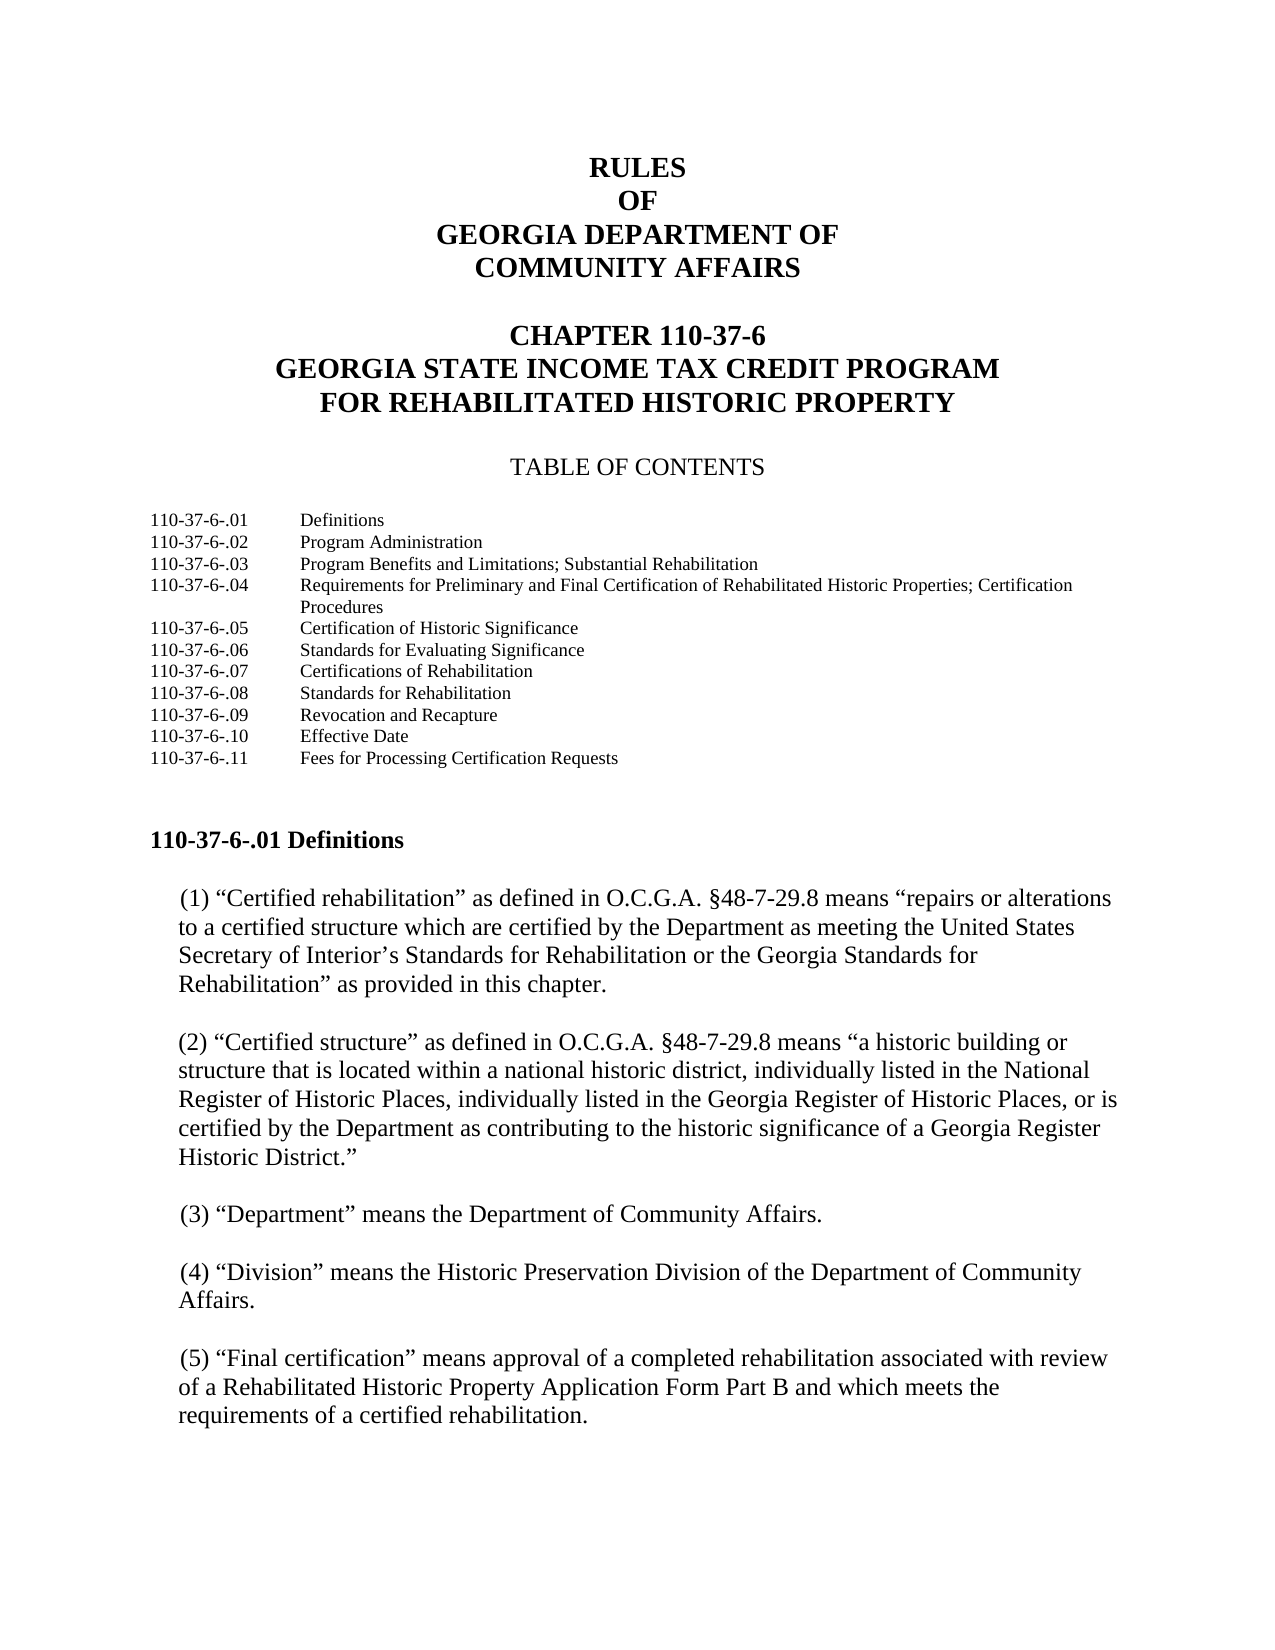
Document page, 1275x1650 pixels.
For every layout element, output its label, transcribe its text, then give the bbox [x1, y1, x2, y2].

title TABLE OF CONTENTS [150, 452, 1125, 481]
list “Certified rehabilitation” as defined in O.C.G.A. §48-7-29.8 means “repairs or alterations to a certified structure which are certified by the Department as meeting the United States Secretary of Interior’s Standards for Rehabilitation or the Georgia Standards for Rehabilitation” as provided in this chapter. [178, 883, 1125, 998]
text 110-37-6-.10 Effective Date [150, 725, 1125, 747]
title CHAPTER 110-37-6 [150, 318, 1125, 351]
text 110-37-6-.01 Definitions [150, 509, 1125, 531]
list “Division” means the Historic Preservation Division of the Department of Community Affairs. [178, 1257, 1125, 1314]
title GEORGIA DEPARTMENT OF [150, 217, 1125, 251]
list “Certified structure” as defined in O.C.G.A. §48-7-29.8 means “a historic building or structure that is located within a national historic district, individually listed in the National Register of Historic Places, individually listed in the Georgia Register of Historic Places, or is certified by the Department as contributing to the historic significance of a Georgia Register Historic District.” [178, 1027, 1125, 1171]
text 110-37-6-.08 Standards for Rehabilitation [150, 682, 1125, 703]
text 110-37-6-.05 Certification of Historic Significance [150, 617, 1125, 639]
list “Final certification” means approval of a completed rehabilitation associated with review of a Rehabilitated Historic Property Application Form Part B and which meets the requirements of a certified rehabilitation. [178, 1343, 1125, 1429]
title COMMUNITY AFFAIRS [150, 251, 1125, 284]
title RULES [150, 150, 1125, 183]
text 110-37-6-.07 Certifications of Rehabilitation [150, 660, 1125, 682]
text 110-37-6-.02 Program Administration [150, 531, 1125, 552]
title GEORGIA STATE INCOME TAX CREDIT PROGRAM [150, 351, 1125, 385]
title FOR REHABILITATED HISTORIC PROPERTY [150, 385, 1125, 418]
text 110-37-6-.09 Revocation and Recapture [150, 703, 1125, 725]
title OF [150, 183, 1125, 217]
text 110-37-6-.06 Standards for Evaluating Significance [150, 639, 1125, 660]
list “Department” means the Department of Community Affairs. [180, 1199, 1125, 1228]
text 110-37-6-.04 Requirements for Preliminary and Final Certification of Rehabilitated Historic Properties; Certification Procedures [150, 574, 1125, 617]
text 110-37-6-.01 Definitions [150, 826, 1125, 854]
text 110-37-6-.11 Fees for Processing Certification Requests [150, 747, 1125, 768]
text 110-37-6-.03 Program Benefits and Limitations; Substantial Rehabilitation [150, 552, 1125, 574]
